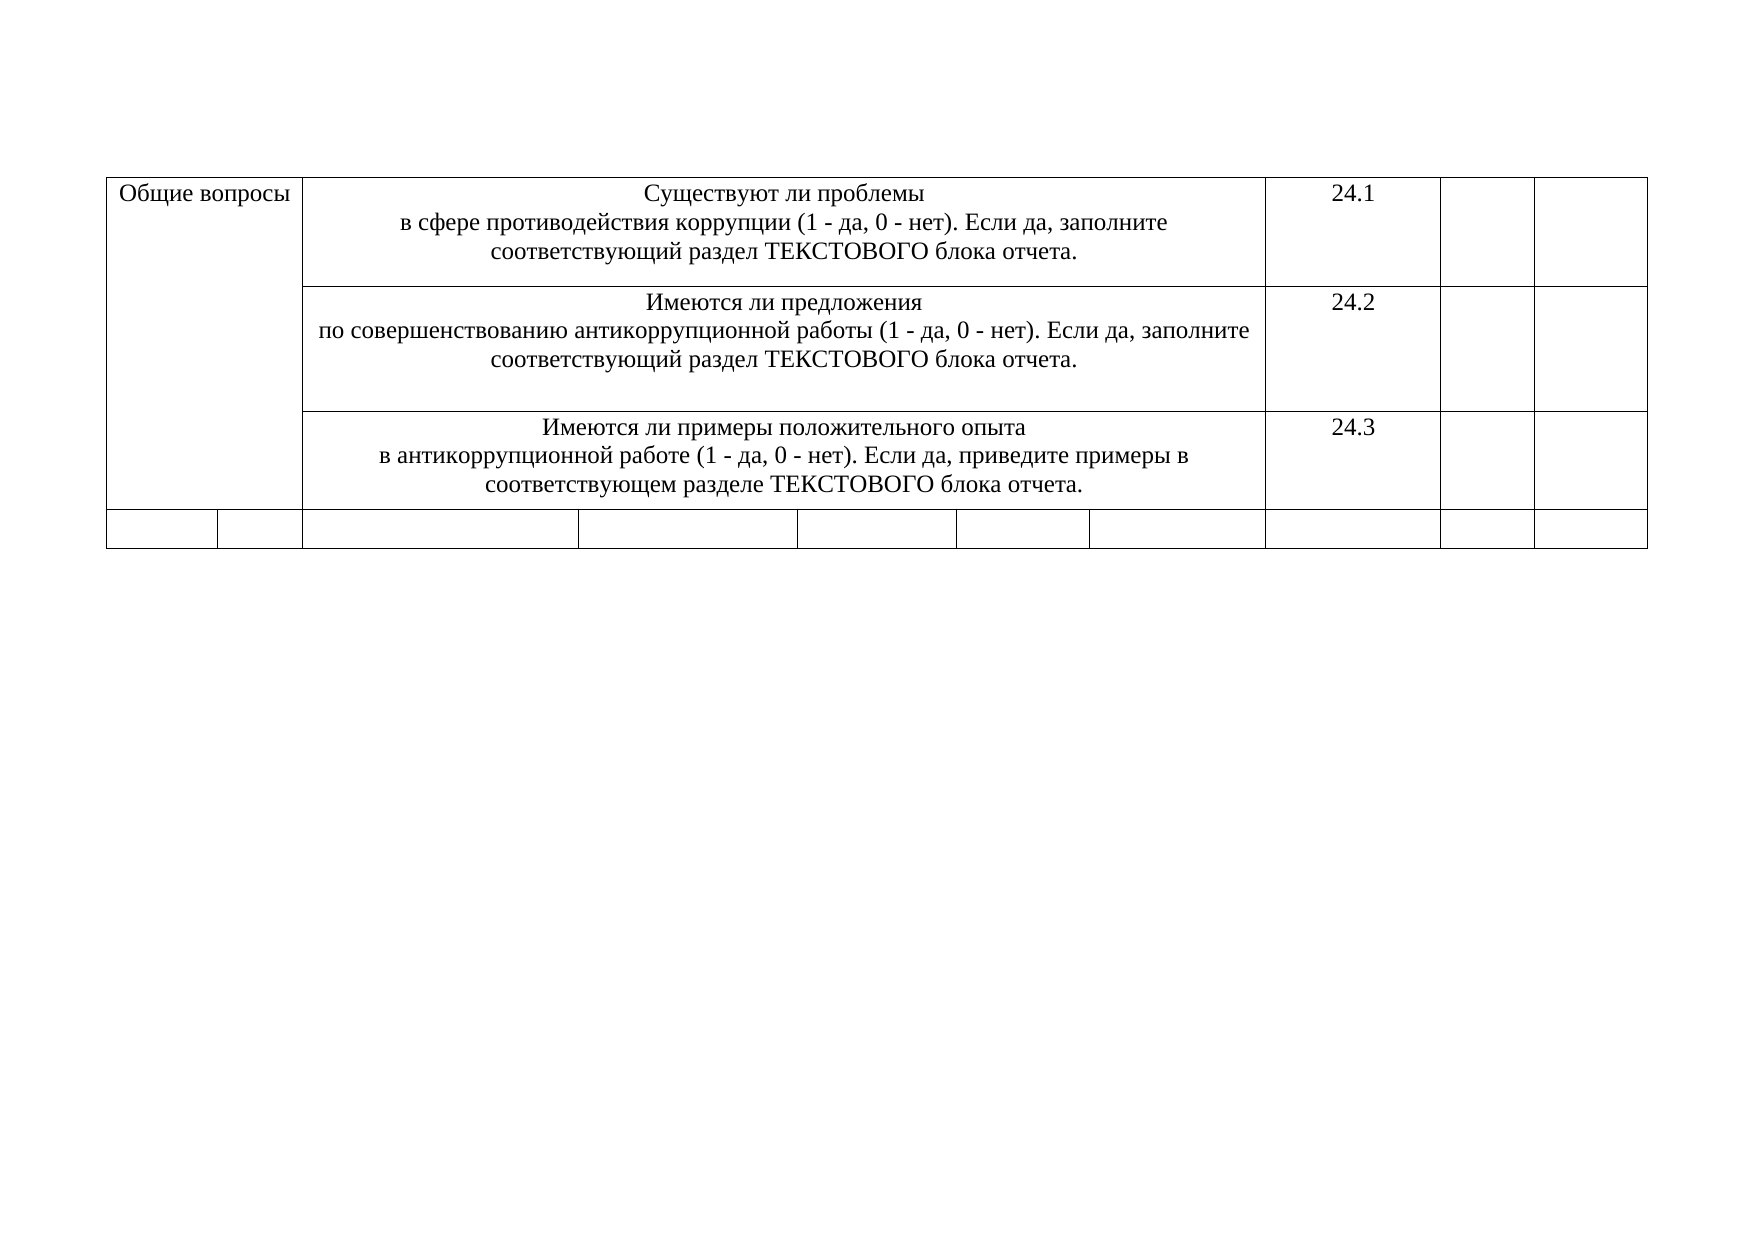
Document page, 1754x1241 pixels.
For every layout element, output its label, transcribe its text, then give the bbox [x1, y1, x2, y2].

table_cell [303, 510, 578, 548]
table_cell [1535, 287, 1647, 411]
table_cell [1535, 178, 1647, 286]
table_cell 24.3 [1266, 412, 1440, 508]
table_cell [1441, 412, 1534, 508]
table_cell Общие вопросы [107, 178, 302, 508]
table_cell Существуют ли проблемы в сфере противодействия коррупции (1 - да, 0 - нет). Если да, заполните соответствующий раздел ТЕКСТОВОГО блока отчета. [303, 178, 1265, 286]
table_cell [1441, 510, 1534, 548]
table_cell [1535, 510, 1647, 548]
table_cell [957, 510, 1089, 548]
table_cell 24.1 [1266, 178, 1440, 286]
table_cell [1535, 412, 1647, 508]
table_cell Имеются ли предложения по совершенствованию антикоррупционной работы (1 - да, 0 - нет). Если да, заполните соответствующий раздел ТЕКСТОВОГО блока отчета. [303, 287, 1265, 411]
table_cell [1266, 510, 1440, 548]
table_cell [1441, 287, 1534, 411]
table_cell [798, 510, 956, 548]
table_cell [1090, 510, 1265, 548]
table_cell 24.2 [1266, 287, 1440, 411]
table_cell [1441, 178, 1534, 286]
table_cell Имеются ли примеры положительного опыта в антикоррупционной работе (1 - да, 0 - нет). Если да, приведите примеры в соответствующем разделе ТЕКСТОВОГО блока отчета. [303, 412, 1265, 508]
table_cell [107, 510, 217, 548]
table_cell [218, 510, 302, 548]
table_cell [579, 510, 797, 548]
